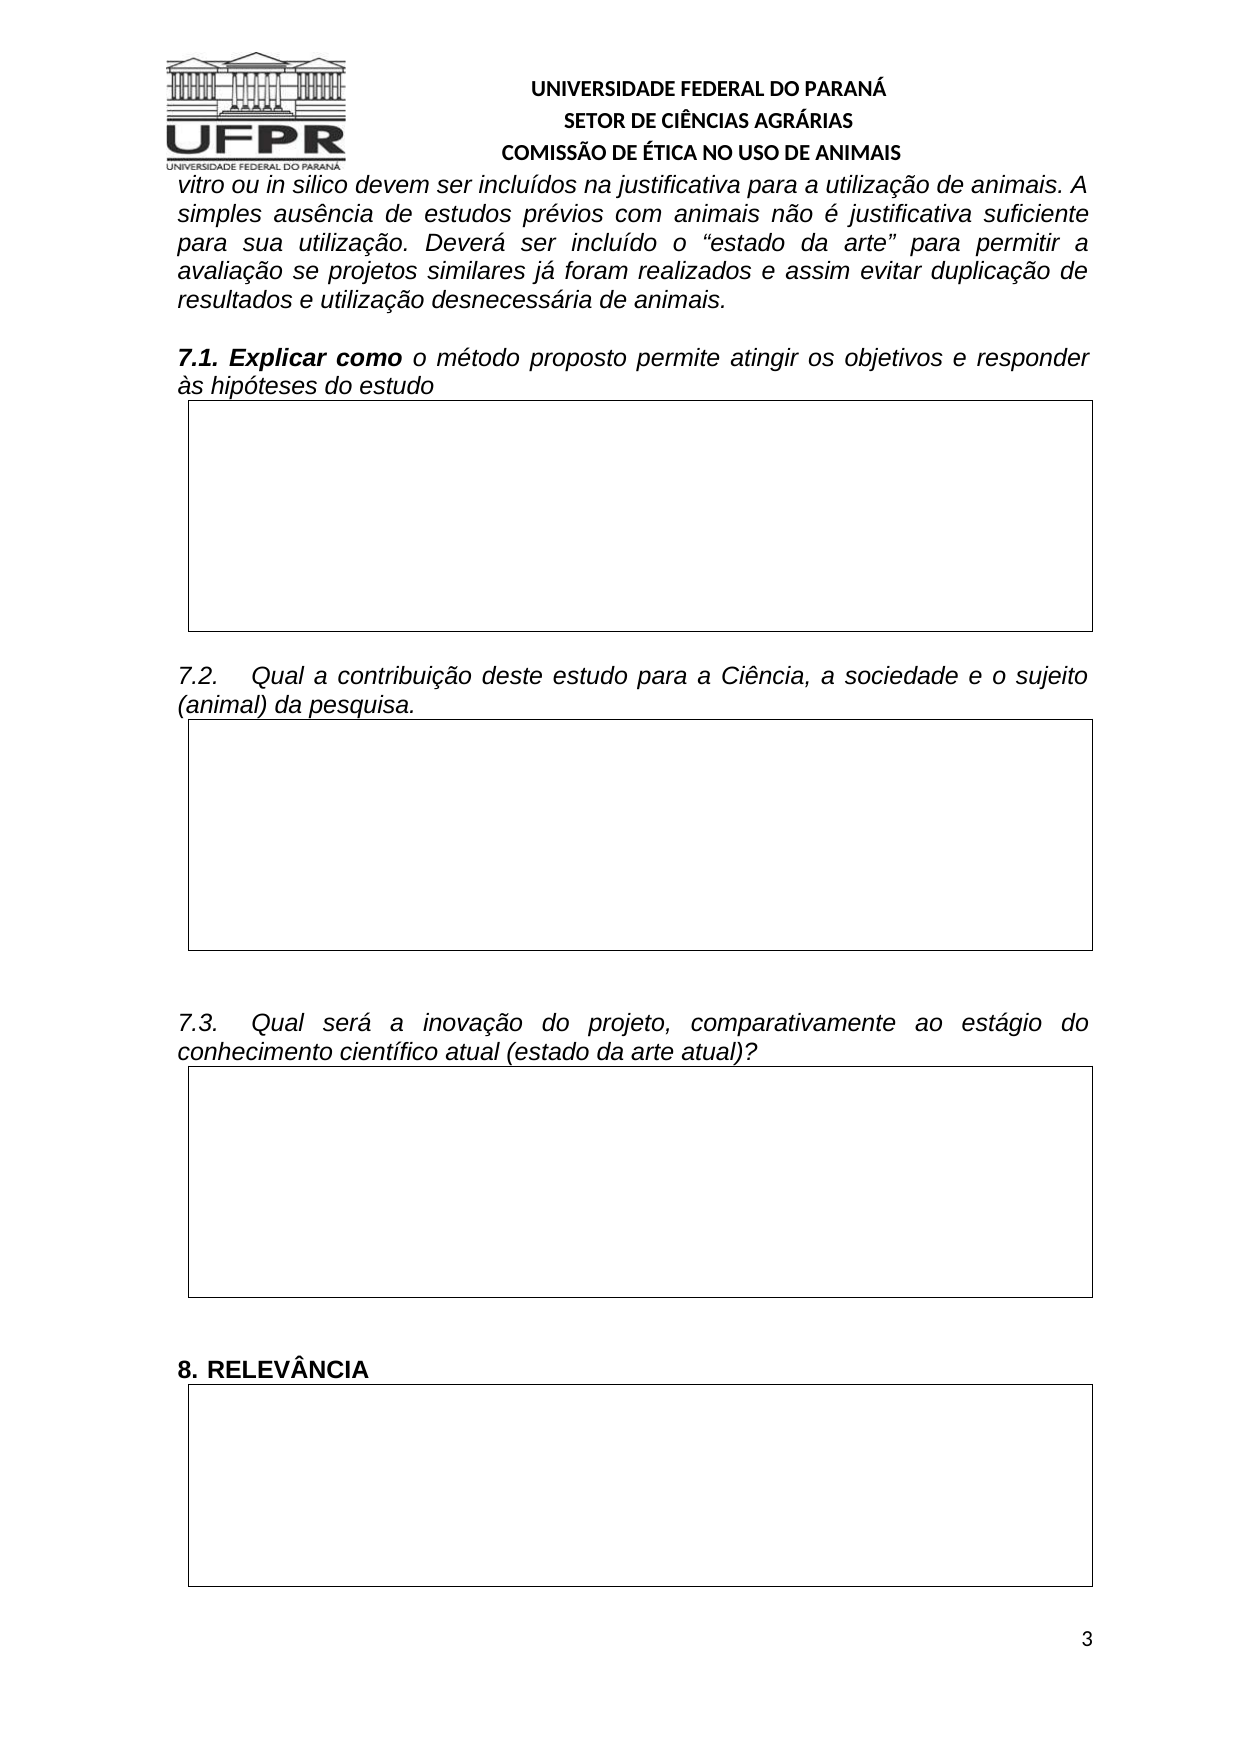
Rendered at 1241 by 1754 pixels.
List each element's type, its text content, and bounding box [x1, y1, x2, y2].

text 7.1. Explicar como o método proposto permite atingir os objetivos e responder às hipóteses do estudo [177, 343, 1092, 400]
table_header [189, 720, 1092, 949]
picture [166, 52, 346, 170]
text 7.3. Qual será a inovação do projeto, comparativamente ao estágio do conhecimento científico atual (estado da arte atual)? [177, 1008, 1092, 1066]
table_header [189, 401, 1092, 631]
table_header [189, 1385, 1092, 1586]
table_header [189, 1067, 1092, 1297]
list RELEVÂNCIA [177, 1355, 1092, 1384]
text 7.2. Qual a contribuição deste estudo para a Ciência, a sociedade e o sujeito (animal) da pesquisa. [177, 661, 1092, 718]
